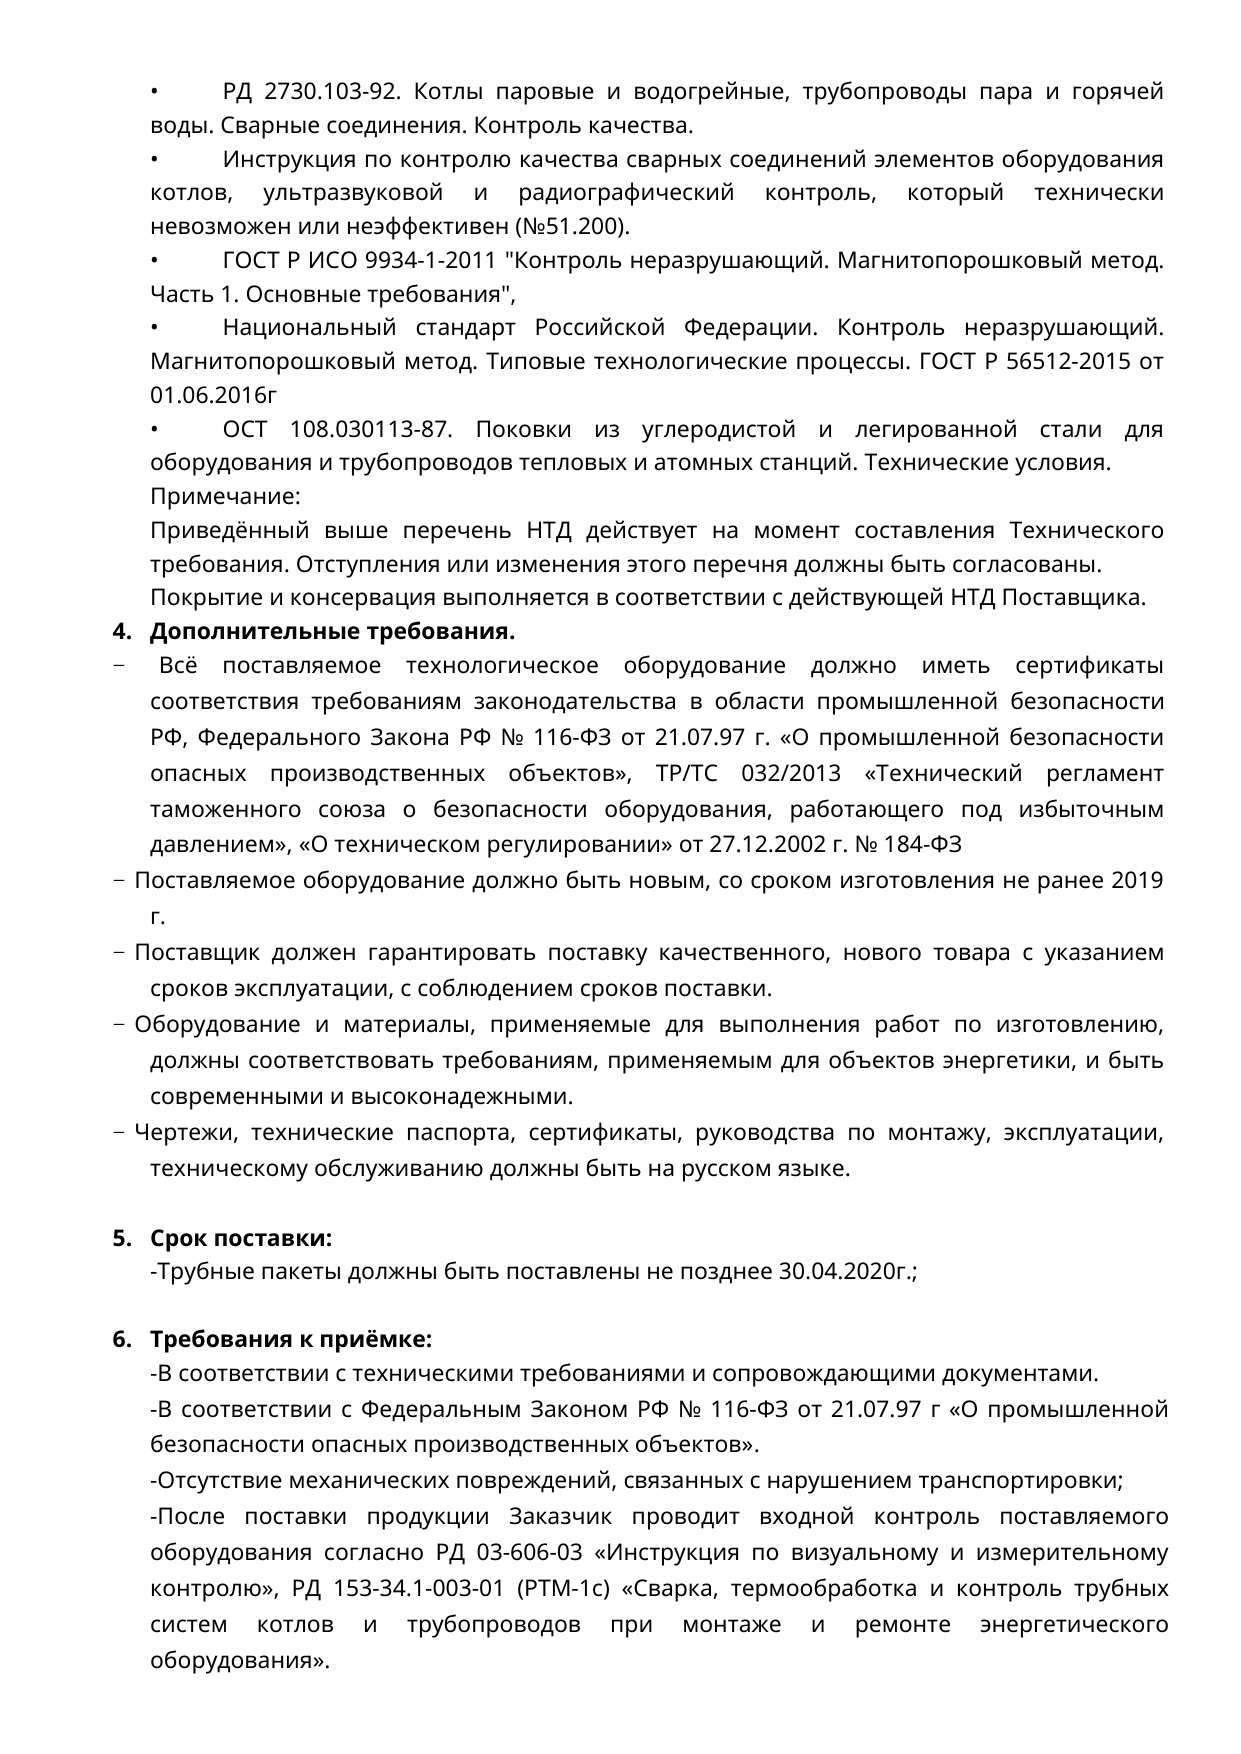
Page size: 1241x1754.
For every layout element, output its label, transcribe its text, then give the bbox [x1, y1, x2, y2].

list • ГОСТ Р ИСО 9934-1-2011 "Контроль неразрушающий. Магнитопорошковый метод. Часть 1. Основные требования", [150, 244, 1165, 309]
list Всё поставляемое технологическое оборудование должно иметь сертификаты соответствия требованиям законодательства в области промышленной безопасности РФ, Федерального Закона РФ № 116-ФЗ от 21.07.97 г. «О промышленной безопасности опасных производственных объектов», ТР/ТС 032/2013 «Технический регламент таможенного союза о безопасности оборудования, работающего под избыточным давлением», «О техническом регулировании» от 27.12.2002 г. № 184-ФЗ [112, 649, 1165, 860]
list -Трубные пакеты должны быть поставлены не позднее 30.04.2020г.; [150, 1255, 1165, 1287]
list -В соответствии с техническими требованиями и сопровождающими документами. [150, 1357, 1170, 1388]
list Приведённый выше перечень НТД действует на момент составления Технического требования. Отступления или изменения этого перечня должны быть согласованы. [150, 514, 1165, 579]
list • РД 2730.103-92. Котлы паровые и водогрейные, трубопроводы пара и горячей воды. Сварные соединения. Контроль качества. [150, 75, 1165, 140]
list Оборудование и материалы, применяемые для выполнения работ по изготовлению, должны соответствовать требованиям, применяемым для объектов энергетики, и быть современными и высоконадежными. [112, 1008, 1165, 1111]
list -После поставки продукции Заказчик проводит входной контроль поставляемого оборудования согласно РД 03-606-03 «Инструкция по визуальному и измерительному контролю», РД 153-34.1-003-01 (РТМ-1с) «Сварка, термообработка и контроль трубных систем котлов и трубопроводов при монтаже и ремонте энергетического оборудования». [150, 1500, 1170, 1675]
list • Национальный стандарт Российской Федерации. Контроль неразрушающий. Магнитопорошковый метод. Типовые технологические процессы. ГОСТ Р 56512-2015 от 01.06.2016г [150, 311, 1165, 410]
list -Отсутствие механических повреждений, связанных с нарушением транспортировки; [150, 1464, 1170, 1496]
list Поставляемое оборудование должно быть новым, со сроком изготовления не ранее 2019 г. [112, 864, 1165, 932]
list Поставщик должен гарантировать поставку качественного, нового товара с указанием сроков эксплуатации, с соблюдением сроков поставки. [112, 936, 1165, 1003]
list Покрытие и консервация выполняется в соответствии с действующей НТД Поставщика. [150, 581, 1165, 612]
list Срок поставки: [112, 1222, 1165, 1253]
list Дополнительные требования. [112, 615, 1165, 646]
list Примечание: [150, 480, 1165, 511]
list • Инструкция по контролю качества сварных соединений элементов оборудования котлов, ультразвуковой и радиографический контроль, который технически невозможен или неэффективен (№51.200). [150, 142, 1165, 241]
list -В соответствии с Федеральным Законом РФ № 116-ФЗ от 21.07.97 г «О промышленной безопасности опасных производственных объектов». [150, 1392, 1170, 1460]
list Требования к приёмке: [112, 1323, 1165, 1354]
list • ОСТ 108.030113-87. Поковки из углеродистой и легированной стали для оборудования и трубопроводов тепловых и атомных станций. Технические условия. [150, 412, 1165, 477]
list Чертежи, технические паспорта, сертификаты, руководства по монтажу, эксплуатации, техническому обслуживанию должны быть на русском языке. [112, 1116, 1165, 1183]
